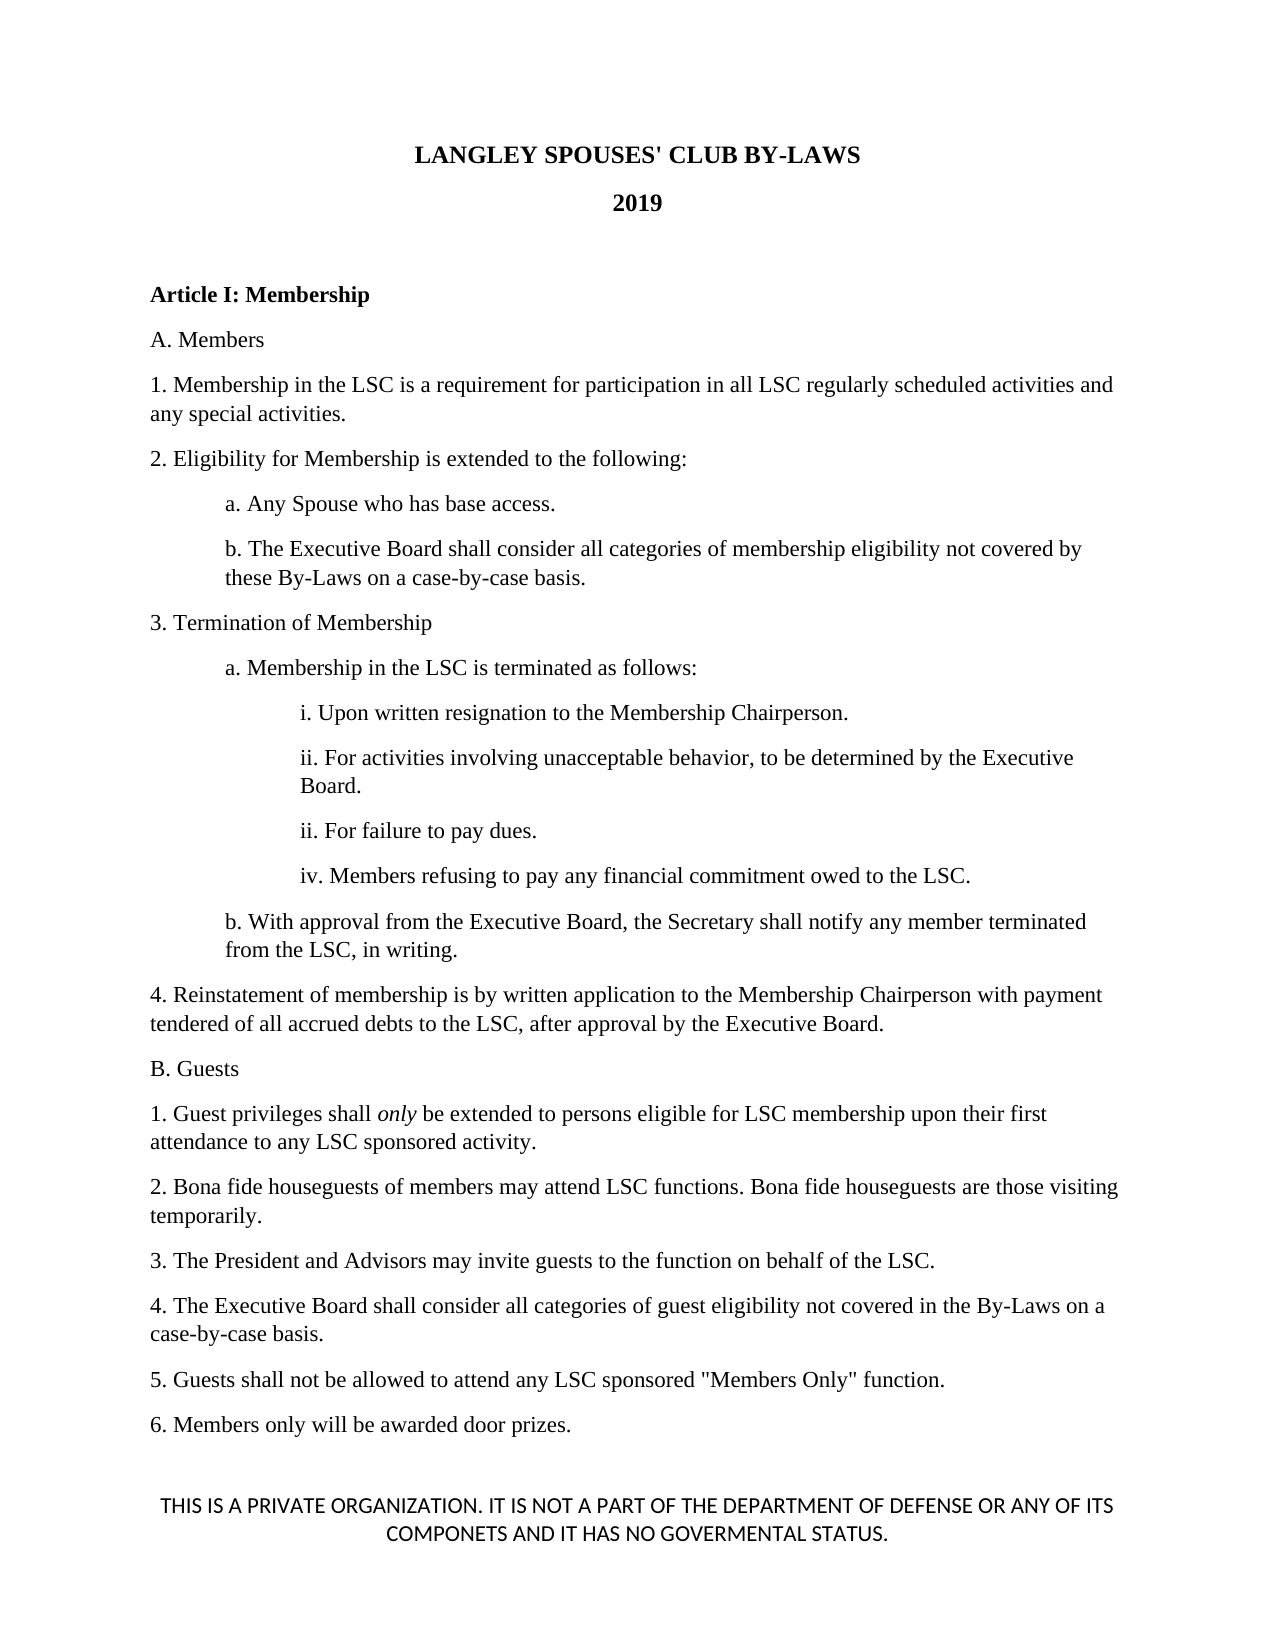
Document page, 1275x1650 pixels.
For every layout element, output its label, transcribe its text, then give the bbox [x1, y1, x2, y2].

text 3. The President and Advisors may invite guests to the function on behalf of the LSC. [150, 1247, 1125, 1273]
text 6. Members only will be awarded door prizes. [150, 1411, 1125, 1437]
text iv. Members refusing to pay any financial commitment owed to the LSC. [225, 863, 1125, 889]
text ii. For activities involving unacceptable behavior, to be determined by the Executive Board. [300, 744, 1125, 799]
text 5. Guests shall not be allowed to attend any LSC sponsored "Members Only" function. [150, 1366, 1125, 1392]
text 2. Bona fide houseguests of members may attend LSC functions. Bona fide houseguests are those visiting temporarily. [150, 1173, 1125, 1228]
text b. With approval from the Executive Board, the Secretary shall notify any member terminated from the LSC, in writing. [225, 908, 1125, 962]
text a. Any Spouse who has base access. [150, 490, 1125, 516]
text b. The Executive Board shall consider all categories of membership eligibility not covered by these By-Laws on a case-by-case basis. [225, 535, 1125, 590]
text 2. Eligibility for Membership is extended to the following: [150, 445, 1125, 471]
text A. Members [150, 326, 1125, 353]
text 3. Termination of Membership [150, 609, 1125, 635]
text 4. The Executive Board shall consider all categories of guest eligibility not covered in the By-Laws on a case-by-case basis. [150, 1292, 1125, 1347]
text B. Guests [150, 1055, 1125, 1081]
text 1. Guest privileges shall only be extended to persons eligible for LSC membership upon their first attendance to any LSC sponsored activity. [150, 1100, 1125, 1155]
text 4. Reinstatement of membership is by written application to the Membership Chairperson with payment tendered of all accrued debts to the LSC, after approval by the Executive Board. [150, 981, 1125, 1036]
text 1. Membership in the LSC is a requirement for participation in all LSC regularly scheduled activities and any special activities. [150, 371, 1125, 426]
text ii. For failure to pay dues. [225, 817, 1125, 844]
text LANGLEY SPOUSES' CLUB BY-LAWS [150, 141, 1125, 169]
text Article I: Membership [150, 281, 1125, 307]
text i. Upon written resignation to the Membership Chairperson. [225, 699, 1125, 725]
text 2019 [150, 188, 1125, 217]
text a. Membership in the LSC is terminated as follows: [150, 654, 1125, 680]
